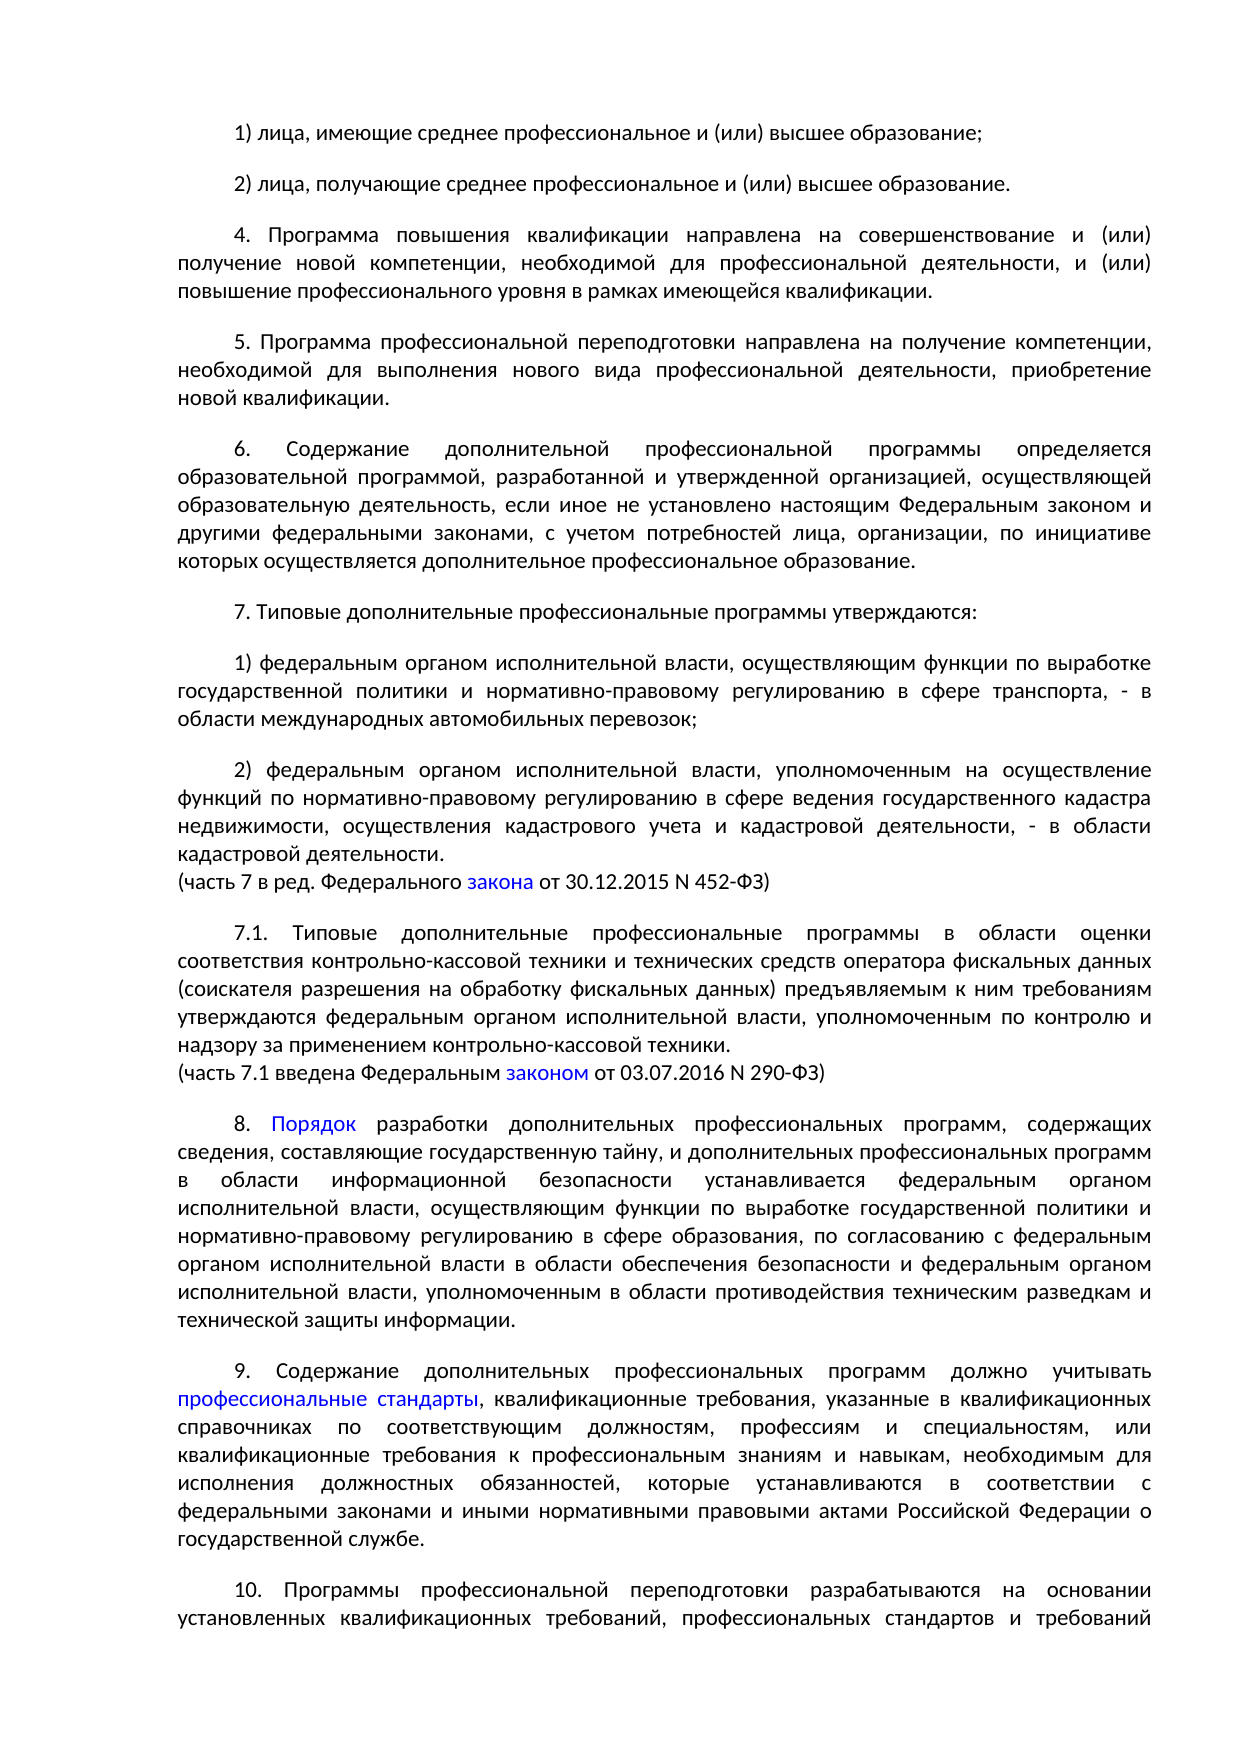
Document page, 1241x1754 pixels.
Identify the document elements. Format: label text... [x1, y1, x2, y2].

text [177, 1575, 1152, 1631]
text 8. Порядок разработки дополнительных профессиональных программ, содержащих сведения, составляющие государственную тайну, и дополнительных профессиональных программ в области информационной безопасности устанавливается федеральным органом исполнительной власти, осуществляющим функции по выработке государственной политики и нормативно-правовому регулированию в сфере образования, по согласованию с федеральным органом исполнительной власти в области обеспечения безопасности и федеральным органом исполнительной власти, уполномоченным в области противодействия техническим разведкам и технической защиты информации. [177, 1109, 1152, 1333]
text 7.1. Типовые дополнительные профессиональные программы в области оценки соответствия контрольно-кассовой техники и технических средств оператора фискальных данных (соискателя разрешения на обработку фискальных данных) предъявляемым к ним требованиям утверждаются федеральным органом исполнительной власти, уполномоченным по контролю и надзору за применением контрольно-кассовой техники. [177, 918, 1152, 1058]
text 9. Содержание дополнительных профессиональных программ должно учитывать профессиональные стандарты, квалификационные требования, указанные в квалификационных справочниках по соответствующим должностям, профессиям и специальностям, или квалификационные требования к профессиональным знаниям и навыкам, необходимым для исполнения должностных обязанностей, которые устанавливаются в соответствии с федеральными законами и иными нормативными правовыми актами Российской Федерации о государственной службе. [177, 1356, 1152, 1552]
text 5. Программа профессиональной переподготовки направлена на получение компетенции, необходимой для выполнения нового вида профессиональной деятельности, приобретение новой квалификации. [177, 327, 1152, 411]
text (часть 7.1 введена Федеральным законом от 03.07.2016 N 290-ФЗ) [177, 1058, 1152, 1086]
text 7. Типовые дополнительные профессиональные программы утверждаются: [177, 597, 1152, 625]
text 4. Программа повышения квалификации направлена на совершенствование и (или) получение новой компетенции, необходимой для профессиональной деятельности, и (или) повышение профессионального уровня в рамках имеющейся квалификации. [177, 220, 1152, 304]
text 6. Содержание дополнительной профессиональной программы определяется образовательной программой, разработанной и утвержденной организацией, осуществляющей образовательную деятельность, если иное не установлено настоящим Федеральным законом и другими федеральными законами, с учетом потребностей лица, организации, по инициативе которых осуществляется дополнительное профессиональное образование. [177, 434, 1152, 574]
text 2) федеральным органом исполнительной власти, уполномоченным на осуществление функций по нормативно-правовому регулированию в сфере ведения государственного кадастра недвижимости, осуществления кадастрового учета и кадастровой деятельности, - в области кадастровой деятельности. [177, 755, 1152, 867]
text (часть 7 в ред. Федерального закона от 30.12.2015 N 452-ФЗ) [177, 867, 1152, 895]
text 1) лица, имеющие среднее профессиональное и (или) высшее образование; [177, 118, 1152, 146]
text 2) лица, получающие среднее профессиональное и (или) высшее образование. [177, 169, 1152, 197]
text 1) федеральным органом исполнительной власти, осуществляющим функции по выработке государственной политики и нормативно-правовому регулированию в сфере транспорта, - в области международных автомобильных перевозок; [177, 648, 1152, 732]
